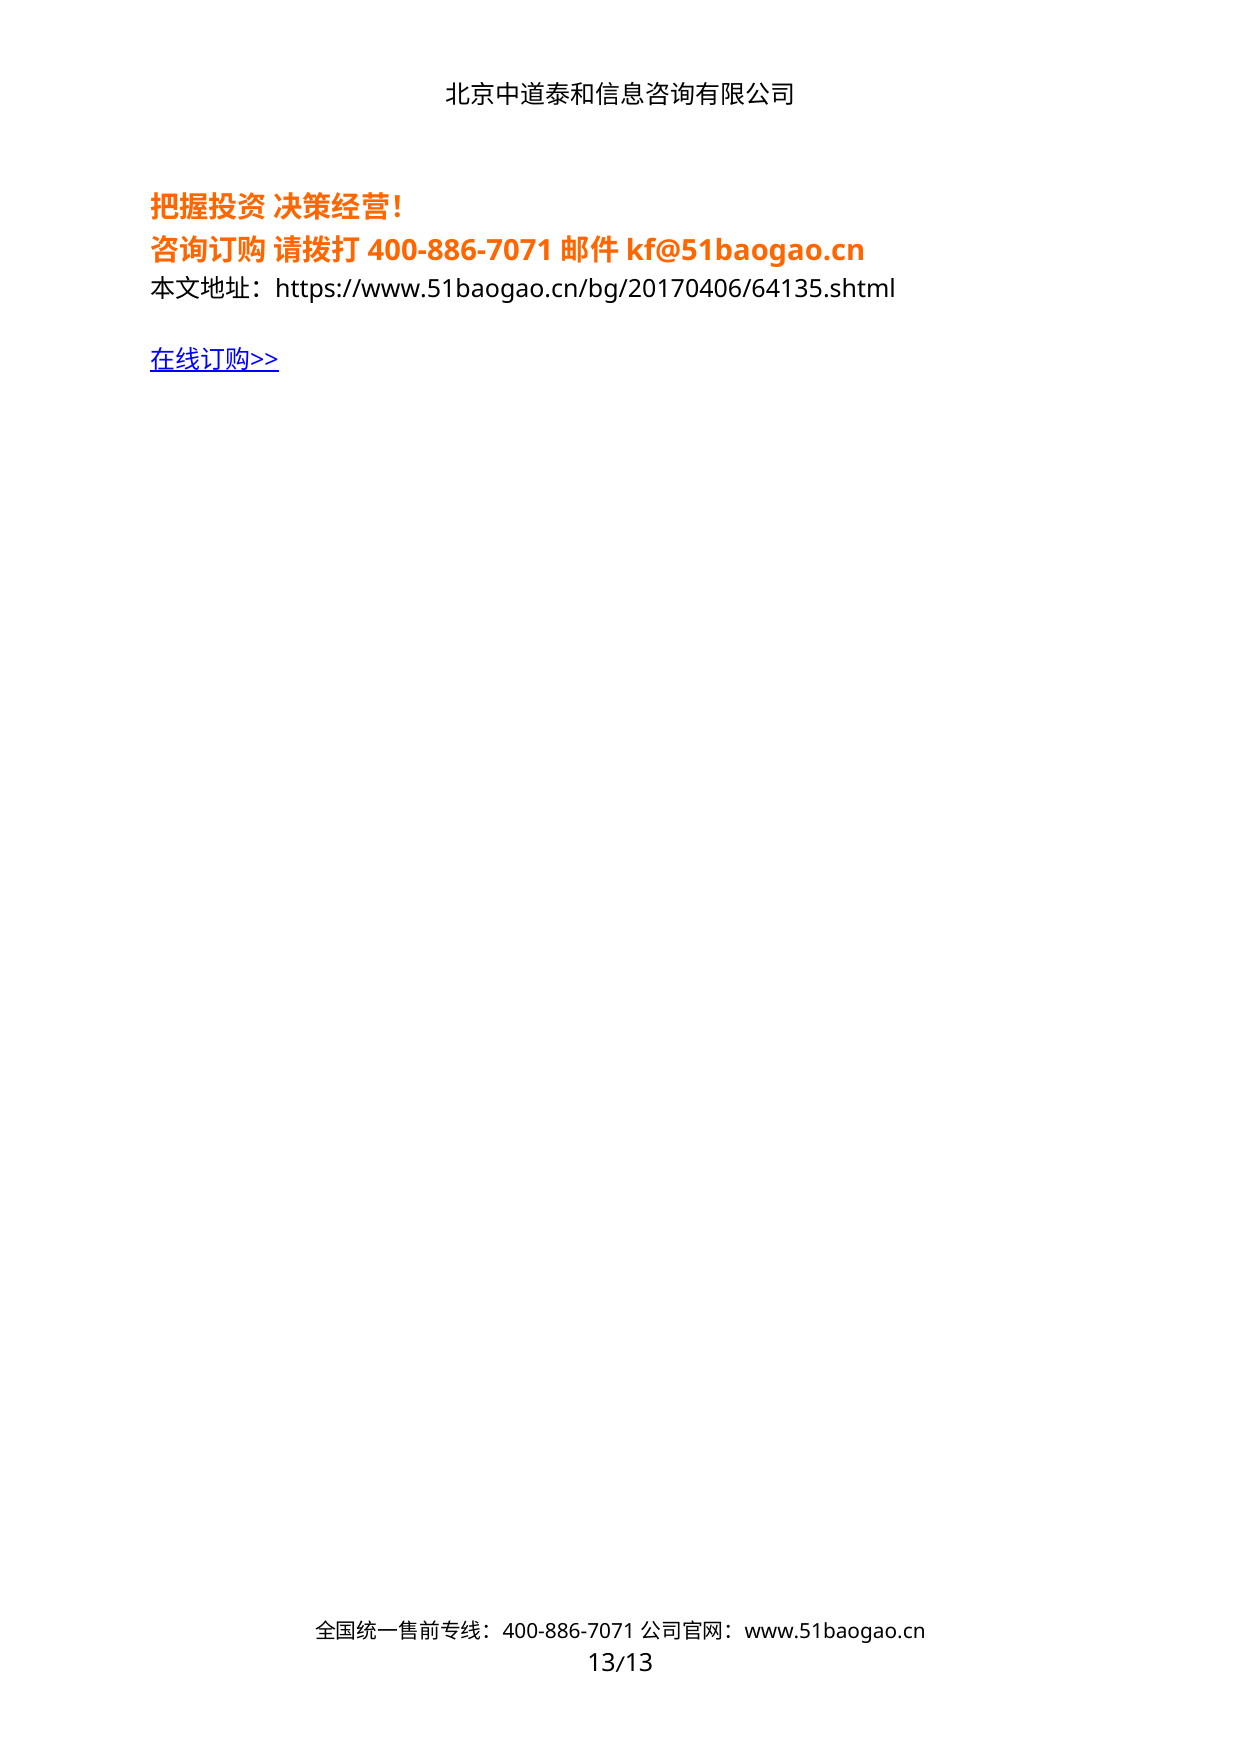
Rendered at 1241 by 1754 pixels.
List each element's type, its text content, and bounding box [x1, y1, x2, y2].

text 把握投资 决策经营！咨询订购 请拨打 400-886-7071 邮件 kf@51baogao.cn本文地址：https://www.51baogao.cn/bg/20170406/64135.shtml [150, 150, 1090, 305]
text 在线订购>> [150, 305, 1090, 375]
